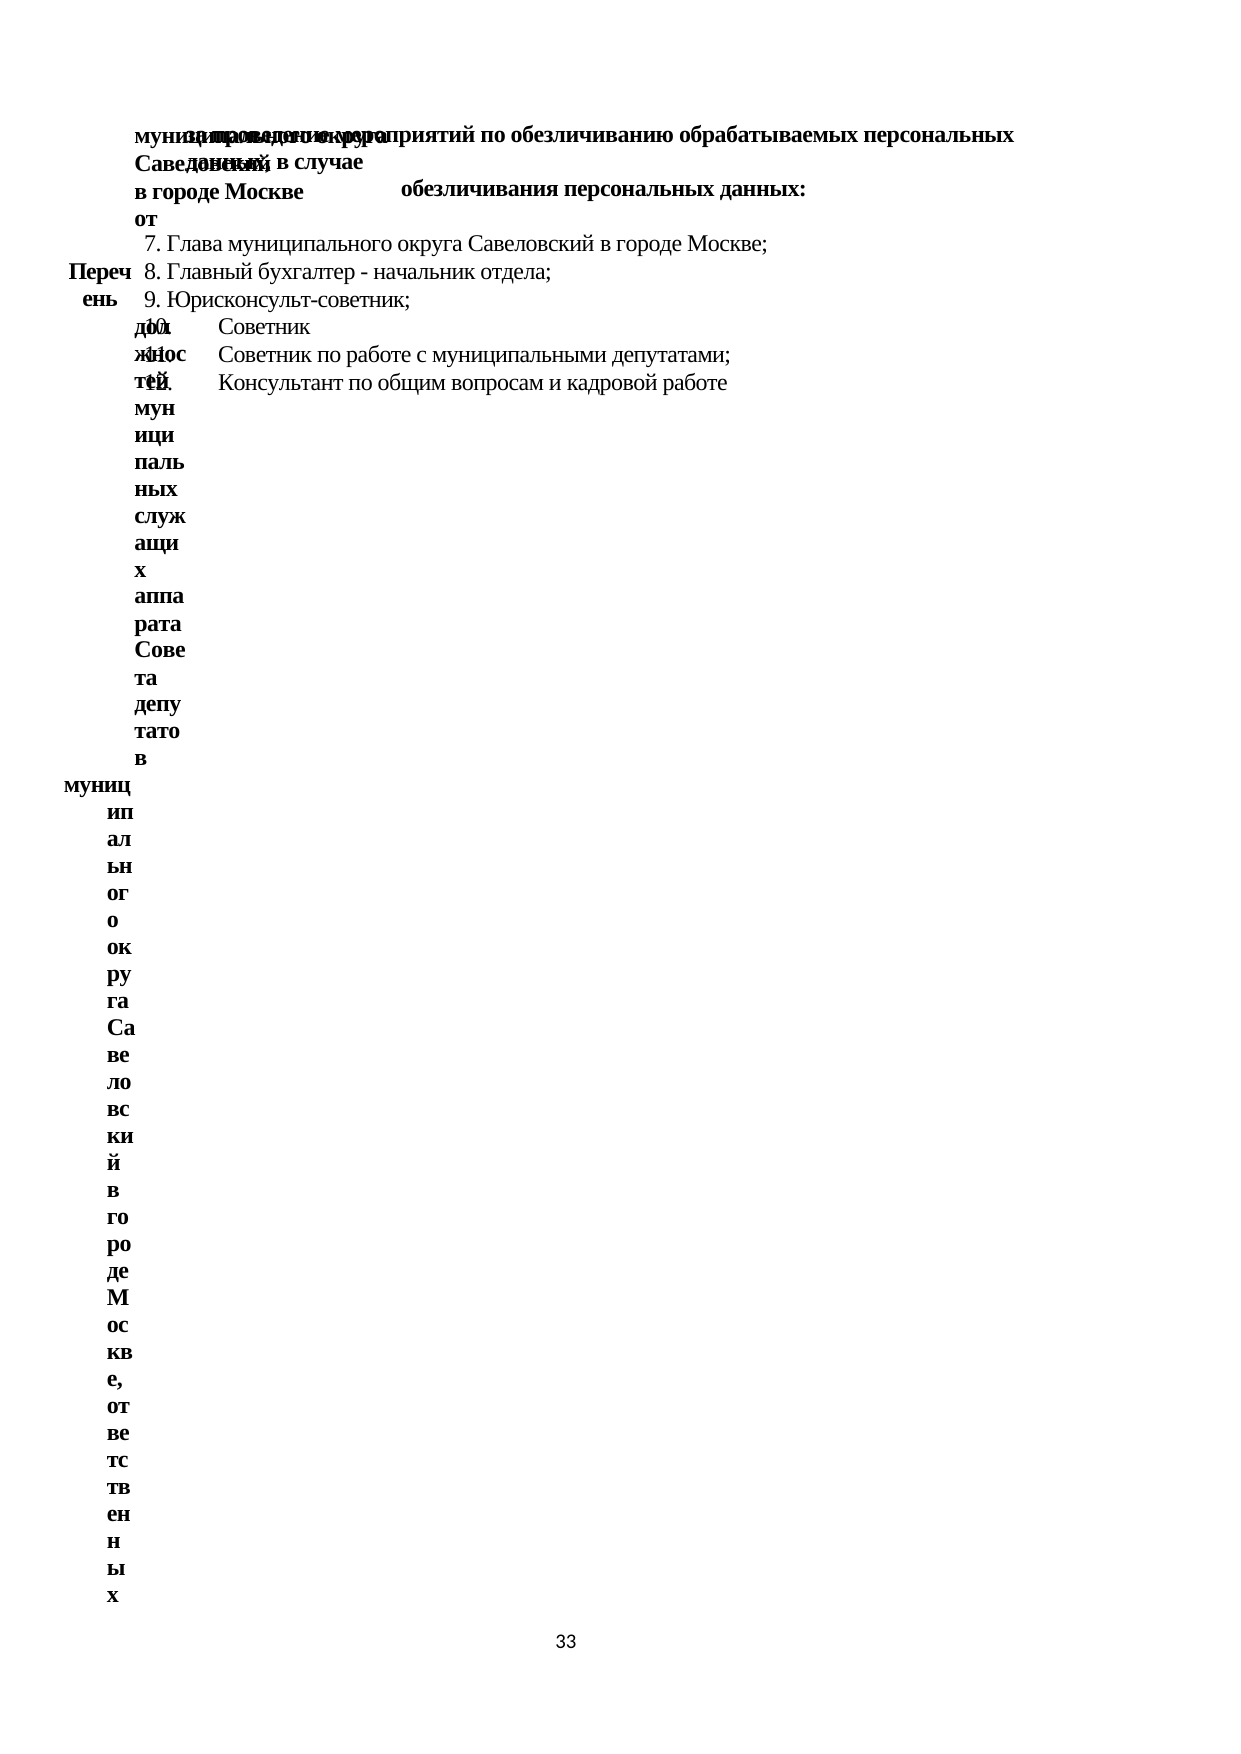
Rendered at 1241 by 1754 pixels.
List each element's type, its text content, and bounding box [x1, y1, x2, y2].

text муниципального округа Савеловский в городе Москве, ответственных за проведение мероприятий по обезличиванию обрабатываемых персональных данных, в случае [143, 121, 1068, 175]
list Главный бухгалтер - начальник отдела; [144, 257, 1068, 285]
list Консультант по общим вопросам и кадровой работе [144, 368, 1068, 396]
text Перечень [63, 258, 137, 312]
list Советник по работе с муниципальными депутатами; [144, 341, 1068, 368]
list Глава муниципального округа Савеловский в городе Москве; [144, 229, 1068, 257]
list Юрисконсульт-советник; [144, 285, 1068, 312]
text муниципального округа Савеловский в городе Москве, ответственных за проведение мероприятий по обезличиванию обрабатываемых персональных данных, в случае [63, 771, 137, 1608]
list Советник [144, 312, 1068, 340]
text обезличивания персональных данных: [143, 175, 1065, 202]
